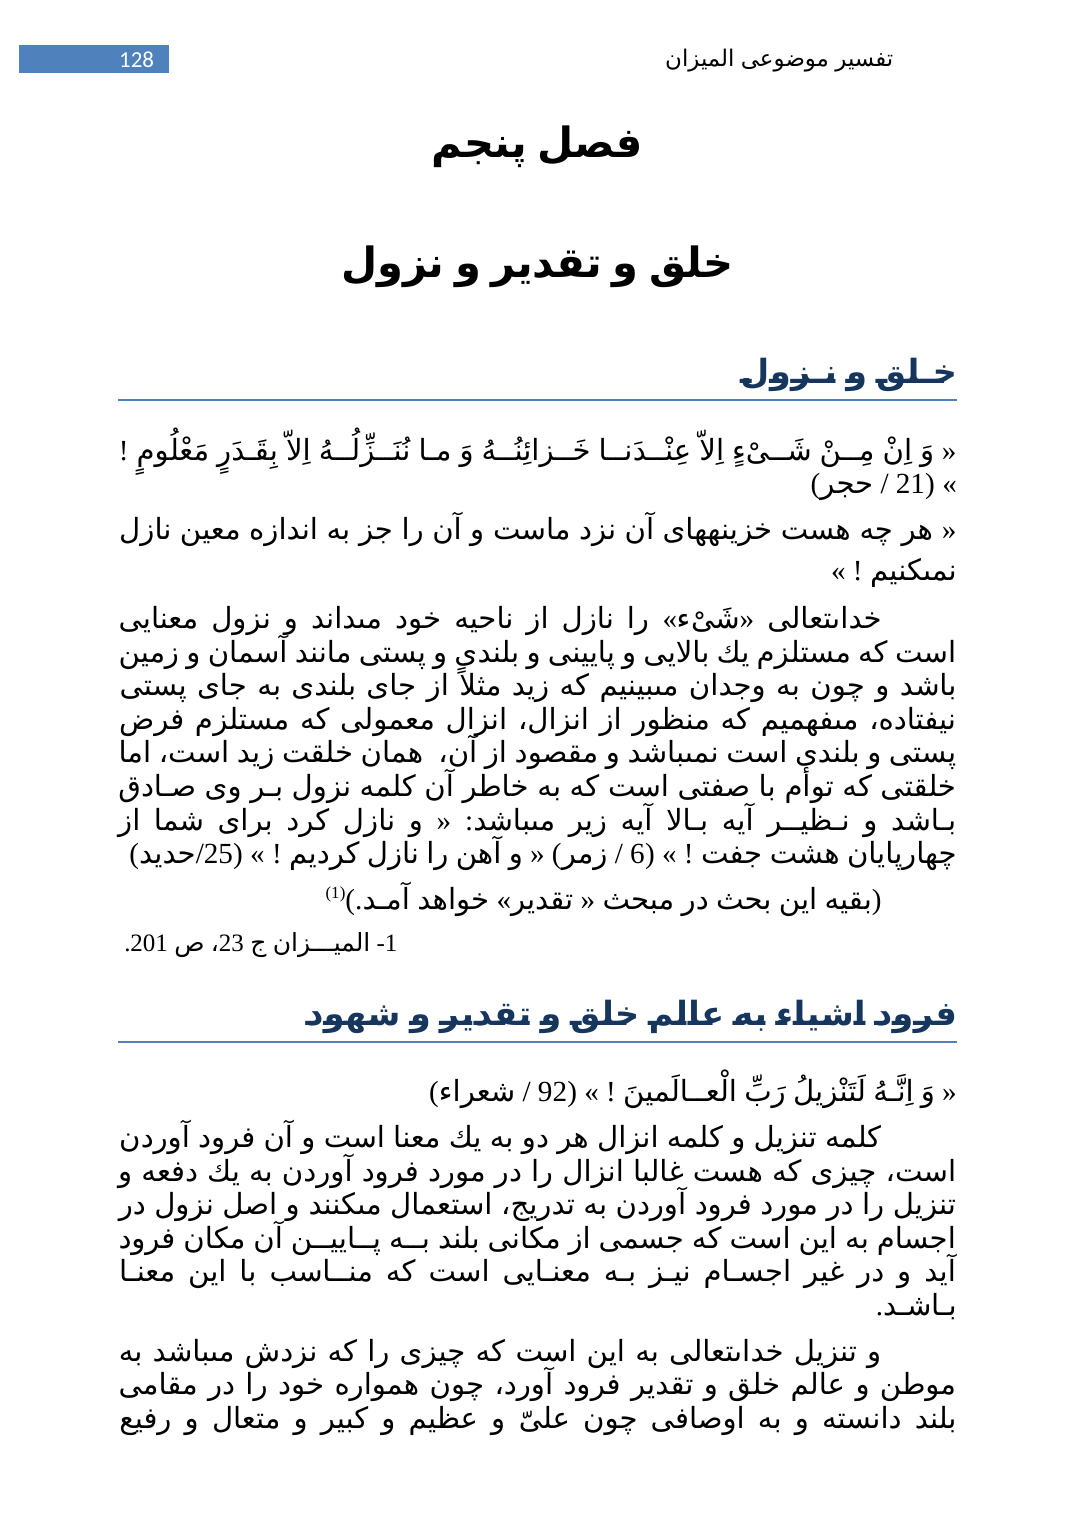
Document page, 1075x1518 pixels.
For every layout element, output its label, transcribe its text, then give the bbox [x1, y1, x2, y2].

text « وَ اِنَّـهُ لَتَنْزيلُ رَبِّ الْعــالَمينَ ! » (92 / شعراء) [118, 1074, 957, 1108]
text كلمه تنزيل و كلمه انزال هر دو به يك معنا است و آن فرود آوردن است، چيزى كه هست غالبا انزال را در مورد فرود آوردن به يك دفعه و تنزيل را در مورد فرود آوردن به تدريج، استعمال مى‏كنند و اصل نزول در اجسام به اين است كه جسمى از مكانى بلند بــه پــاييــن آن مكان فرود آيد و در غير اجسـام نيـز بـه معنـايى است كه منــاسب با اين معنـا بـاشـد. [118, 1120, 957, 1321]
text فصل پنجم [118, 118, 957, 166]
subtitle فرود اشياء به عالم خلق و تقدير و شهود [118, 994, 957, 1041]
text 1- الميـــزان ج 23، ص 201. [118, 928, 957, 957]
text « هر چه هست خزينه‏هاى آن نزد ماست و آن را جز به اندازه معين نازل نمى‏كنيم ! » [118, 512, 957, 589]
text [118, 1334, 957, 1434]
text خلق و تقدير و نزول [118, 239, 957, 287]
text خداى‏تعالى «شَىْ‏ء» را نازل از ناحيه خود مى‏داند و نزول معنايى است كه مستلزم يك بالايى و پايينى و بلندى و پستى مانند آسمان و زمين باشد و چون به وجدان مى‏بينيم كه زيد مثلاً از جاى بلندى به جاى پستى نيفتاده، مى‏فهميم كه منظور از انزال، انزال معمولى كه مستلزم فرض پستى و بلندى است نمى‏باشد و مقصود از آن، همان خلقت زيد است، اما خلقتى كه توأم با صفتى است كه به خاطر آن كلمه نزول بـر وى صـادق بـاشد و نـظيــر آيه بـالا آيه زير مى‏باشد: « و نازل كرد براى شما از چهارپايان هشت جفت ! » (6 / زمر) « و آهن را نازل كرديم ! » (25/حديد) [118, 601, 957, 870]
subtitle خـلق و نـزول [118, 353, 957, 399]
text « وَ اِنْ مِــنْ شَــىْ‏ءٍ اِلاّ عِنْــدَنــا خَــزائِنُــهُ وَ مـا نُنَــزِّلُــهُ اِلاّ بِقَـدَرٍ مَعْلُومٍ ! » (21 / حجر) [118, 433, 957, 500]
text (بقيه اين بحث در مبحث « تقدير» خواهد آمـد.)(1) [118, 882, 957, 916]
